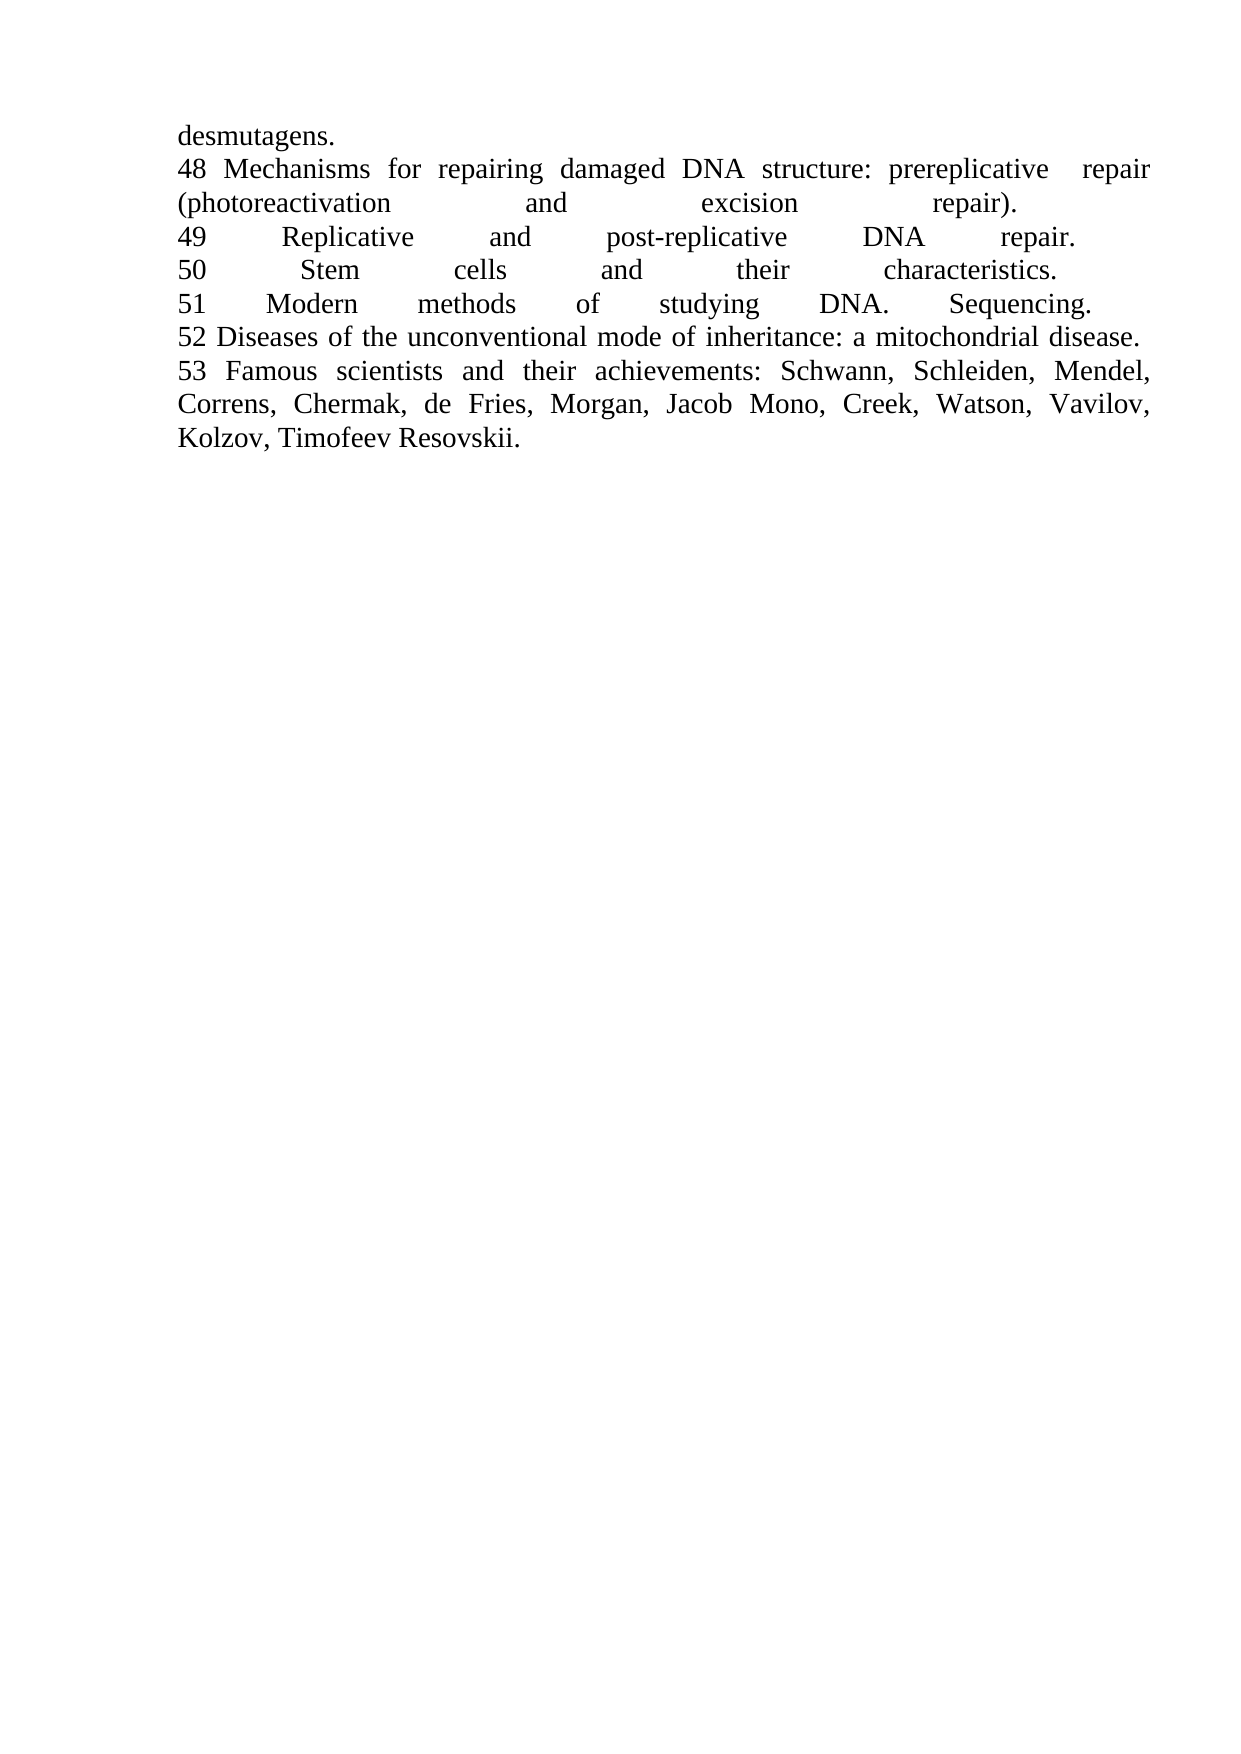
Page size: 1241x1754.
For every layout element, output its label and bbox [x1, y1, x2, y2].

text [177, 118, 1152, 453]
